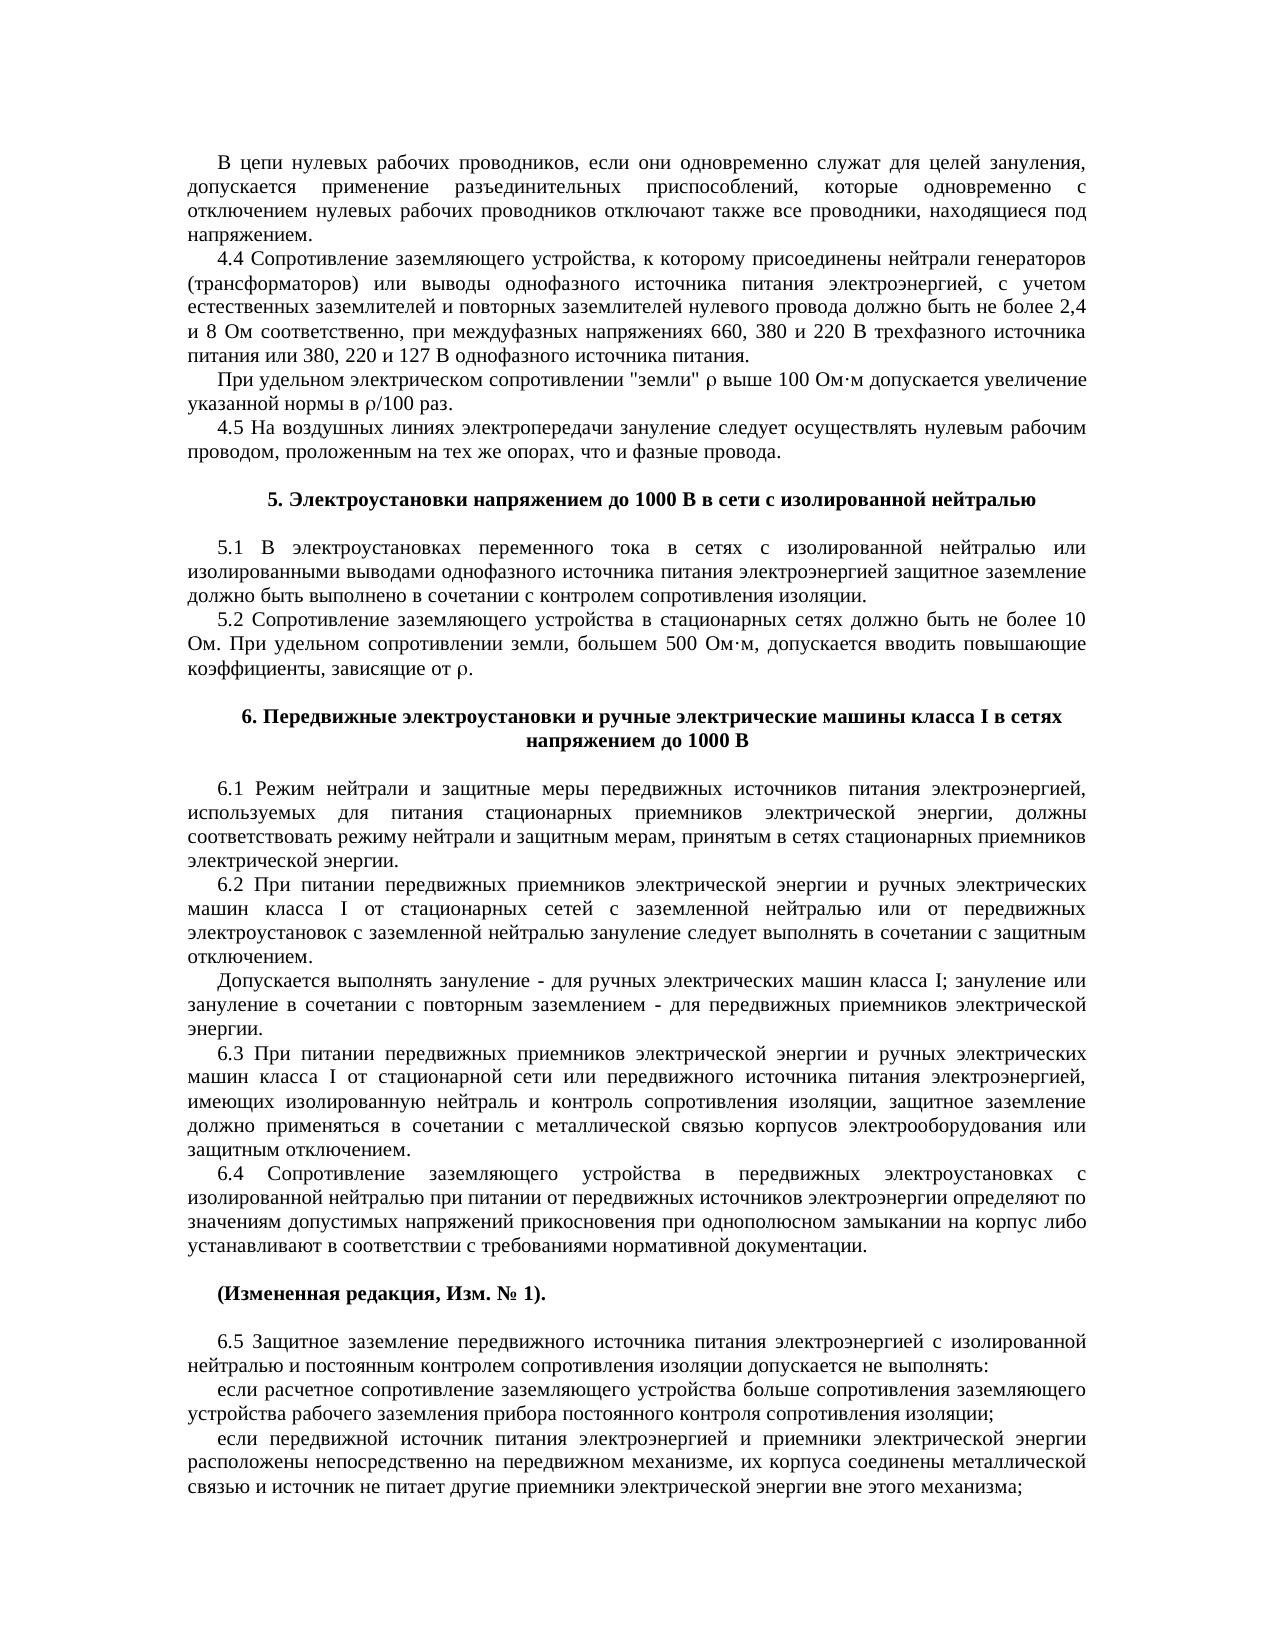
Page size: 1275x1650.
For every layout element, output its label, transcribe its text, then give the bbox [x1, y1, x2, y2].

text При удельном электрическом сопротивлении "земли" выше 100 Ом·м допускается увеличение указанной нормы в /100 раз. [187, 367, 1087, 415]
text 6.1 Режим нейтрали и защитные меры передвижных источников питания электроэнергией, используемых для питания стационарных приемников электрической энергии, должны соответствовать режиму нейтрали и защитным мерам, принятым в сетях стационарных приемников электрической энергии. [187, 776, 1087, 872]
text если передвижной источник питания электроэнергией и приемники электрической энергии расположены непосредственно на передвижном механизме, их корпуса соединены металлической связью и источник не питает другие приемники электрической энергии вне этого механизма; [187, 1425, 1087, 1497]
text Допускается выполнять зануление - для ручных электрических машин класса I; зануление или зануление в сочетании с повторным заземлением - для передвижных приемников электрической энергии. [187, 968, 1087, 1040]
text В цепи нулевых рабочих проводников, если они одновременно служат для целей зануления, допускается применение разъединительных приспособлений, которые одновременно с отключением нулевых рабочих проводников отключают также все проводники, находящиеся под напряжением. [187, 150, 1087, 246]
text если расчетное сопротивление заземляющего устройства больше сопротивления заземляющего устройства рабочего заземления прибора постоянного контроля сопротивления изоляции; [187, 1377, 1087, 1425]
subtitle 5. Электроустановки напряжением до 1000 В в сети с изолированной нейтралью [187, 487, 1087, 511]
subtitle 6. Передвижные электроустановки и ручные электрические машины класса I в сетях напряжением до 1000 В [187, 703, 1087, 752]
text 6.3 При питании передвижных приемников электрической энергии и ручных электрических машин класса I от стационарной сети или передвижного источника питания электроэнергией, имеющих изолированную нейтраль и контроль сопротивления изоляции, защитное заземление должно применяться в сочетании с металлической связью корпусов электрооборудования или защитным отключением. [187, 1040, 1087, 1161]
text 4.5 На воздушных линиях электропередачи зануление следует осуществлять нулевым рабочим проводом, проложенным на тех же опорах, что и фазные провода. [187, 415, 1087, 463]
text 6.2 При питании передвижных приемников электрической энергии и ручных электрических машин класса I от стационарных сетей с заземленной нейтралью или от передвижных электроустановок с заземленной нейтралью зануление следует выполнять в сочетании с защитным отключением. [187, 872, 1087, 968]
text 6.5 Защитное заземление передвижного источника питания электроэнергией с изолированной нейтралью и постоянным контролем сопротивления изоляции допускается не выполнять: [187, 1329, 1087, 1377]
text 4.4 Сопротивление заземляющего устройства, к которому присоединены нейтрали генераторов (трансформаторов) или выводы однофазного источника питания электроэнергией, с учетом естественных заземлителей и повторных заземлителей нулевого провода должно быть не более 2,4 и 8 Ом соответственно, при междуфазных напряжениях 660, 380 и 220 В трехфазного источника питания или 380, 220 и 127 В однофазного источника питания. [187, 246, 1087, 367]
text 5.2 Сопротивление заземляющего устройства в стационарных сетях должно быть не более 10 Ом. При удельном сопротивлении земли, большем 500 Ом·м, допускается вводить повышающие коэффициенты, зависящие от . [187, 607, 1087, 679]
text 6.4 Сопротивление заземляющего устройства в передвижных электроустановках с изолированной нейтралью при питании от передвижных источников электроэнергии определяют по значениям допустимых напряжений прикосновения при однополюсном замыкании на корпус либо устанавливают в соответствии с требованиями нормативной документации. [187, 1161, 1087, 1257]
text (Измененная редакция, Изм. № 1). [187, 1281, 1087, 1305]
text 5.1 В электроустановках переменного тока в сетях с изолированной нейтралью или изолированными выводами однофазного источника питания электроэнергией защитное заземление должно быть выполнено в сочетании с контролем сопротивления изоляции. [187, 535, 1087, 607]
